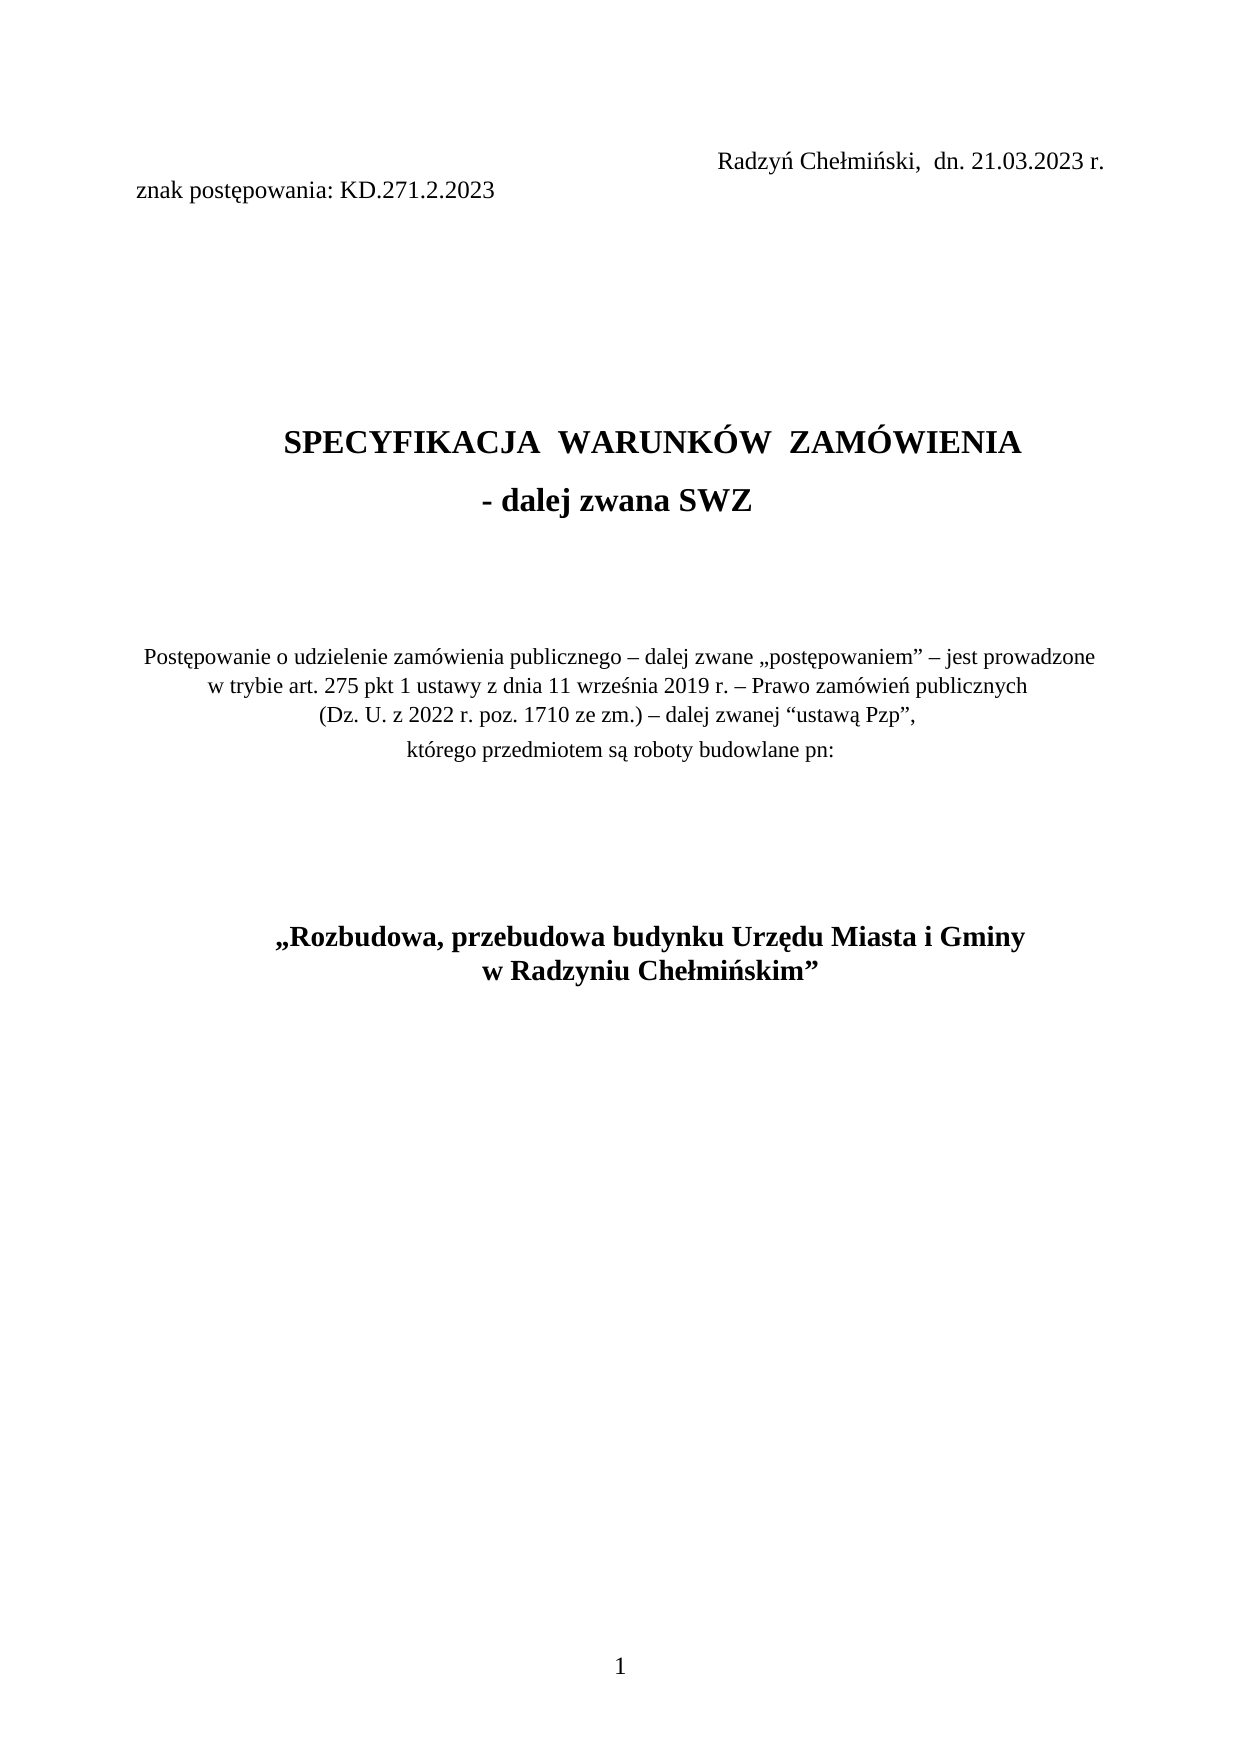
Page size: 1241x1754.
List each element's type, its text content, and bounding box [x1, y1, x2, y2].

text Radzyń Chełmiński, dn. 21.03.2023 r. [136, 146, 1104, 175]
text SPECYFIKACJA WARUNKÓW ZAMÓWIENIA [209, 422, 1104, 461]
text - dalej zwana SWZ [136, 480, 1098, 518]
text „Rozbudowa, przebudowa budynku Urzędu Miasta i Gminy w Radzyniu Chełmińskim” [209, 919, 1098, 1048]
text Postępowanie o udzielenie zamówienia publicznego – dalej zwane „postępowaniem” – jest prowadzone w trybie art. 275 pkt 1 ustawy z dnia 11 września 2019 r. – Prawo zamówień publicznych (Dz. U. z 2022 r. poz. 1710 ze zm.) – dalej zwanej “ustawą Pzp”, którego przedmiotem są roboty budowlane pn: [136, 643, 1104, 763]
text znak postępowania: KD.271.2.2023 [136, 175, 787, 204]
